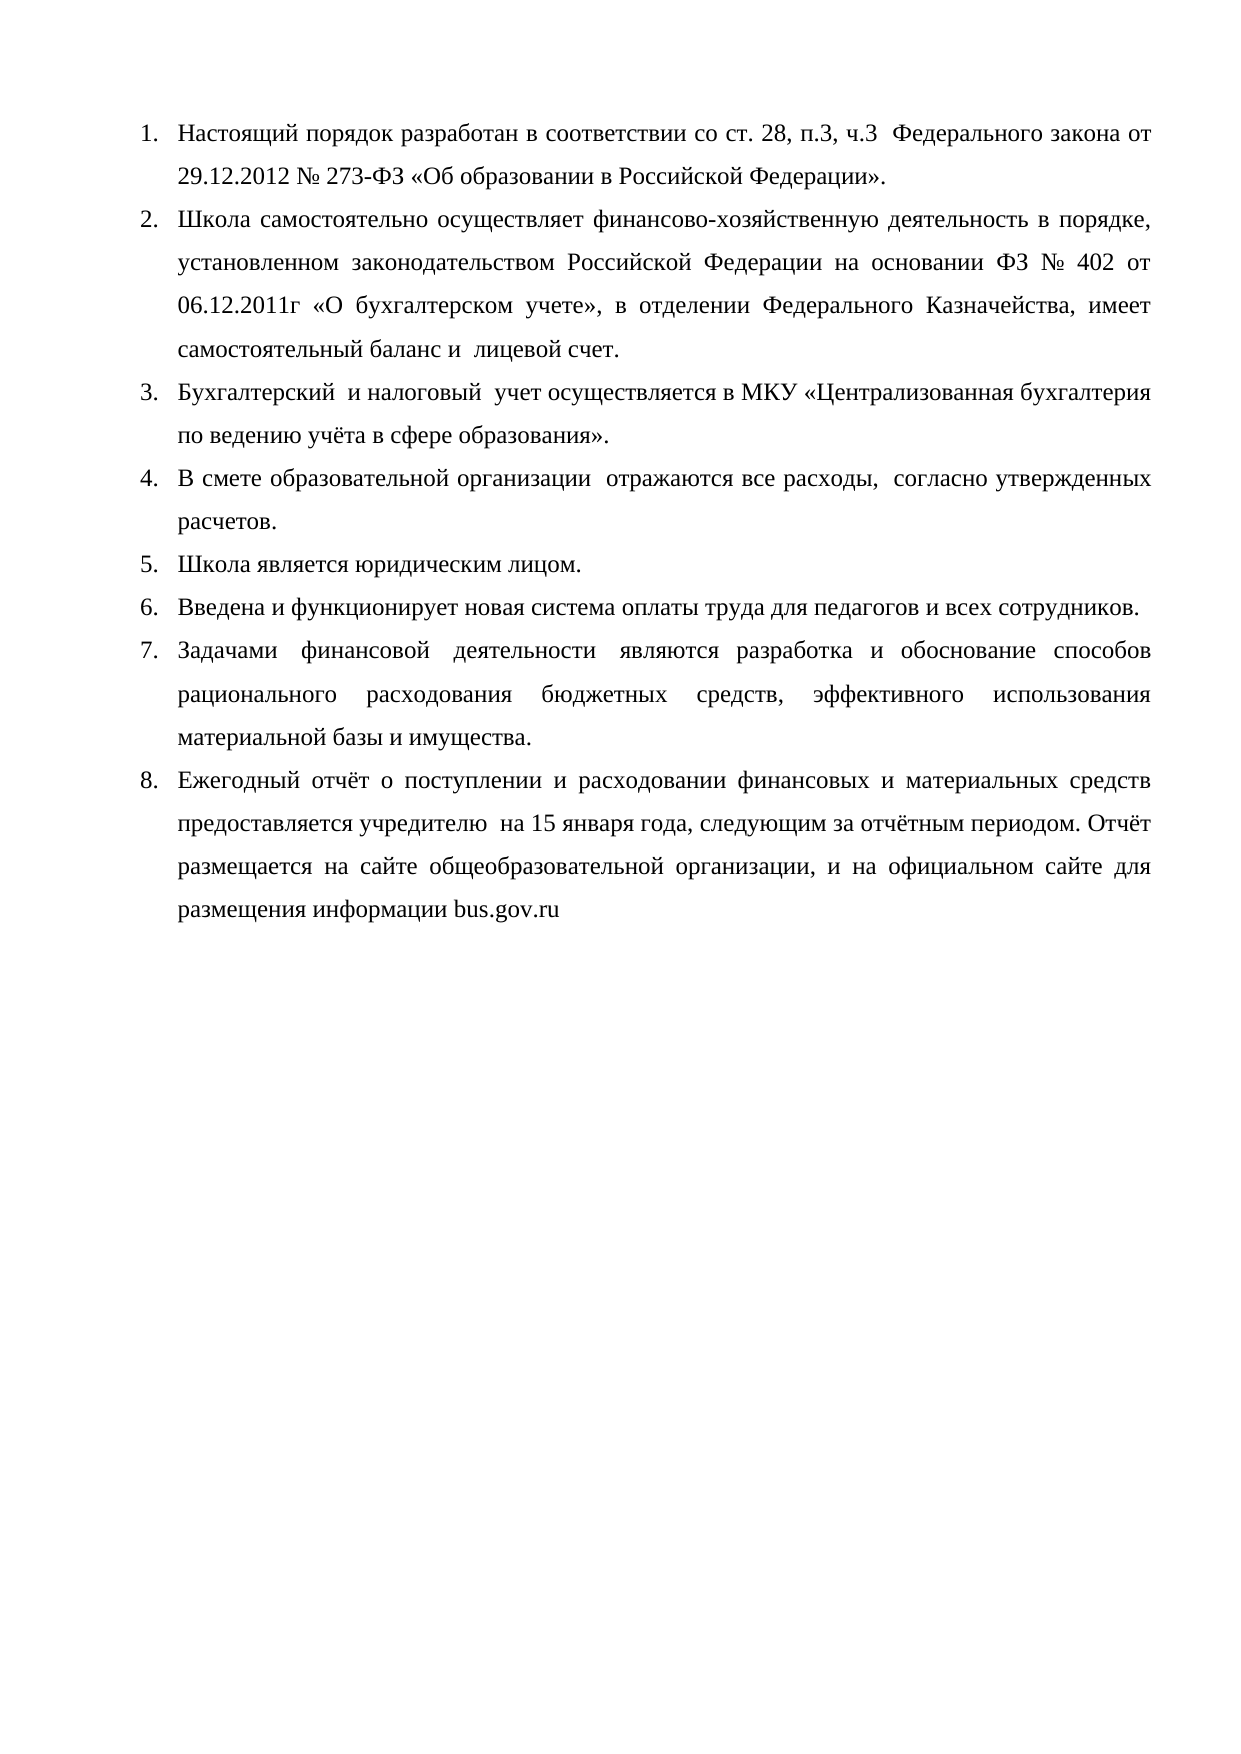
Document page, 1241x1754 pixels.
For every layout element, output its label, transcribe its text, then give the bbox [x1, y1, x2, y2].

list Настоящий порядок разработан в соответствии со ст. 28, п.3, ч.3 Федерального закона от 29.12.2012 № 273-ФЗ «Об образовании в Российской Федерации». [140, 118, 1152, 190]
list Введена и функционирует новая система оплаты труда для педагогов и всех сотрудников. [140, 592, 1152, 621]
list Школа самостоятельно осуществляет финансово-хозяйственную деятельность в порядке, установленном законодательством Российской Федерации на основании ФЗ № 402 от 06.12.2011г «О бухгалтерском учете», в отделении Федерального Казначейства, имеет самостоятельный баланс и лицевой счет. [140, 204, 1152, 362]
list Задачами финансовой деятельности являются разработка и обоснование способов рационального расходования бюджетных средств, эффективного использования материальной базы и имущества. [140, 636, 1152, 751]
list В смете образовательной организации отражаются все расходы, согласно утвержденных расчетов. [140, 463, 1152, 535]
list Школа является юридическим лицом. [140, 549, 1152, 578]
list Ежегодный отчёт о поступлении и расходовании финансовых и материальных средств предоставляется учредителю на 15 января года, следующим за отчётным периодом. Отчёт размещается на сайте общеобразовательной организации, и на официальном сайте для размещения информации bus.gov.ru [140, 765, 1152, 923]
list Бухгалтерский и налоговый учет осуществляется в МКУ «Централизованная бухгалтерия по ведению учёта в сфере образования». [140, 377, 1152, 449]
